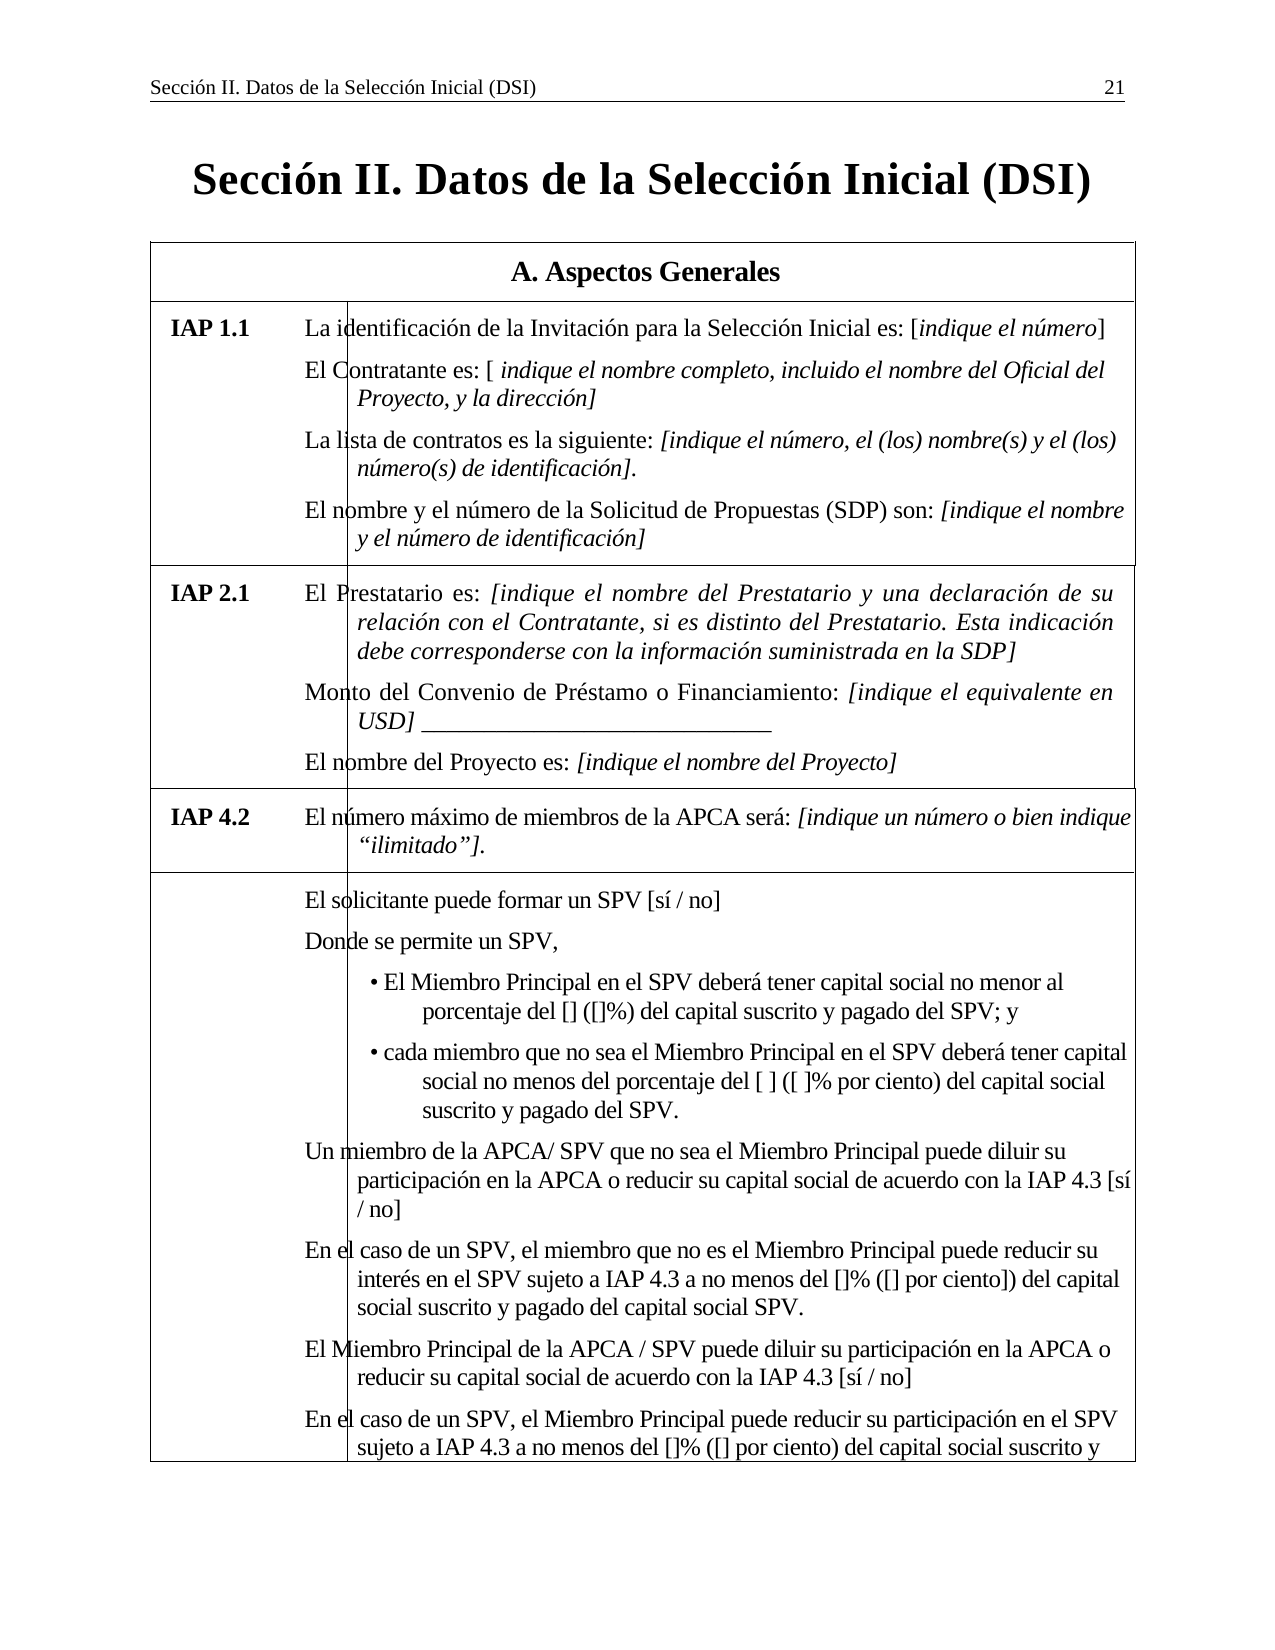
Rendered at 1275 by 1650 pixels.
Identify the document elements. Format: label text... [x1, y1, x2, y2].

table_cell [151, 873, 347, 1461]
table_cell IAP 2.1 [151, 566, 347, 788]
table_cell A. Aspectos Generales [151, 241, 1135, 301]
table_cell El número máximo de miembros de la APCA será: [indique un número o bien indique “ilimitado”]. [348, 789, 1135, 872]
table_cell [348, 872, 1135, 1461]
table_header Sección II. Datos de la Selección Inicial (DSI) [150, 126, 1135, 241]
table_cell IAP 4.2 [151, 789, 347, 872]
table_cell IAP 1.1 [151, 302, 347, 565]
table_cell El Prestatario es: [indique el nombre del Prestatario y una declaración de su relación con el Contratante, si es distinto del Prestatario. Esta indicación debe corresponderse con la información suministrada en la SDP] Monto del Convenio de Préstamo o Financiamiento: [indique el equivalente en USD] ____________________________ El nombre del Proyecto es: [indique el nombre del Proyecto] [348, 566, 1134, 788]
table_cell La identificación de la Invitación para la Selección Inicial es: [indique el número] El Contratante es: [ indique el nombre completo, incluido el nombre del Oficial del Proyecto, y la dirección] La lista de contratos es la siguiente: [indique el número, el (los) nombre(s) y el (los) número(s) de identificación]. El nombre y el número de la Solicitud de Propuestas (SDP) son: [indique el nombre y el número de identificación] [348, 301, 1135, 565]
